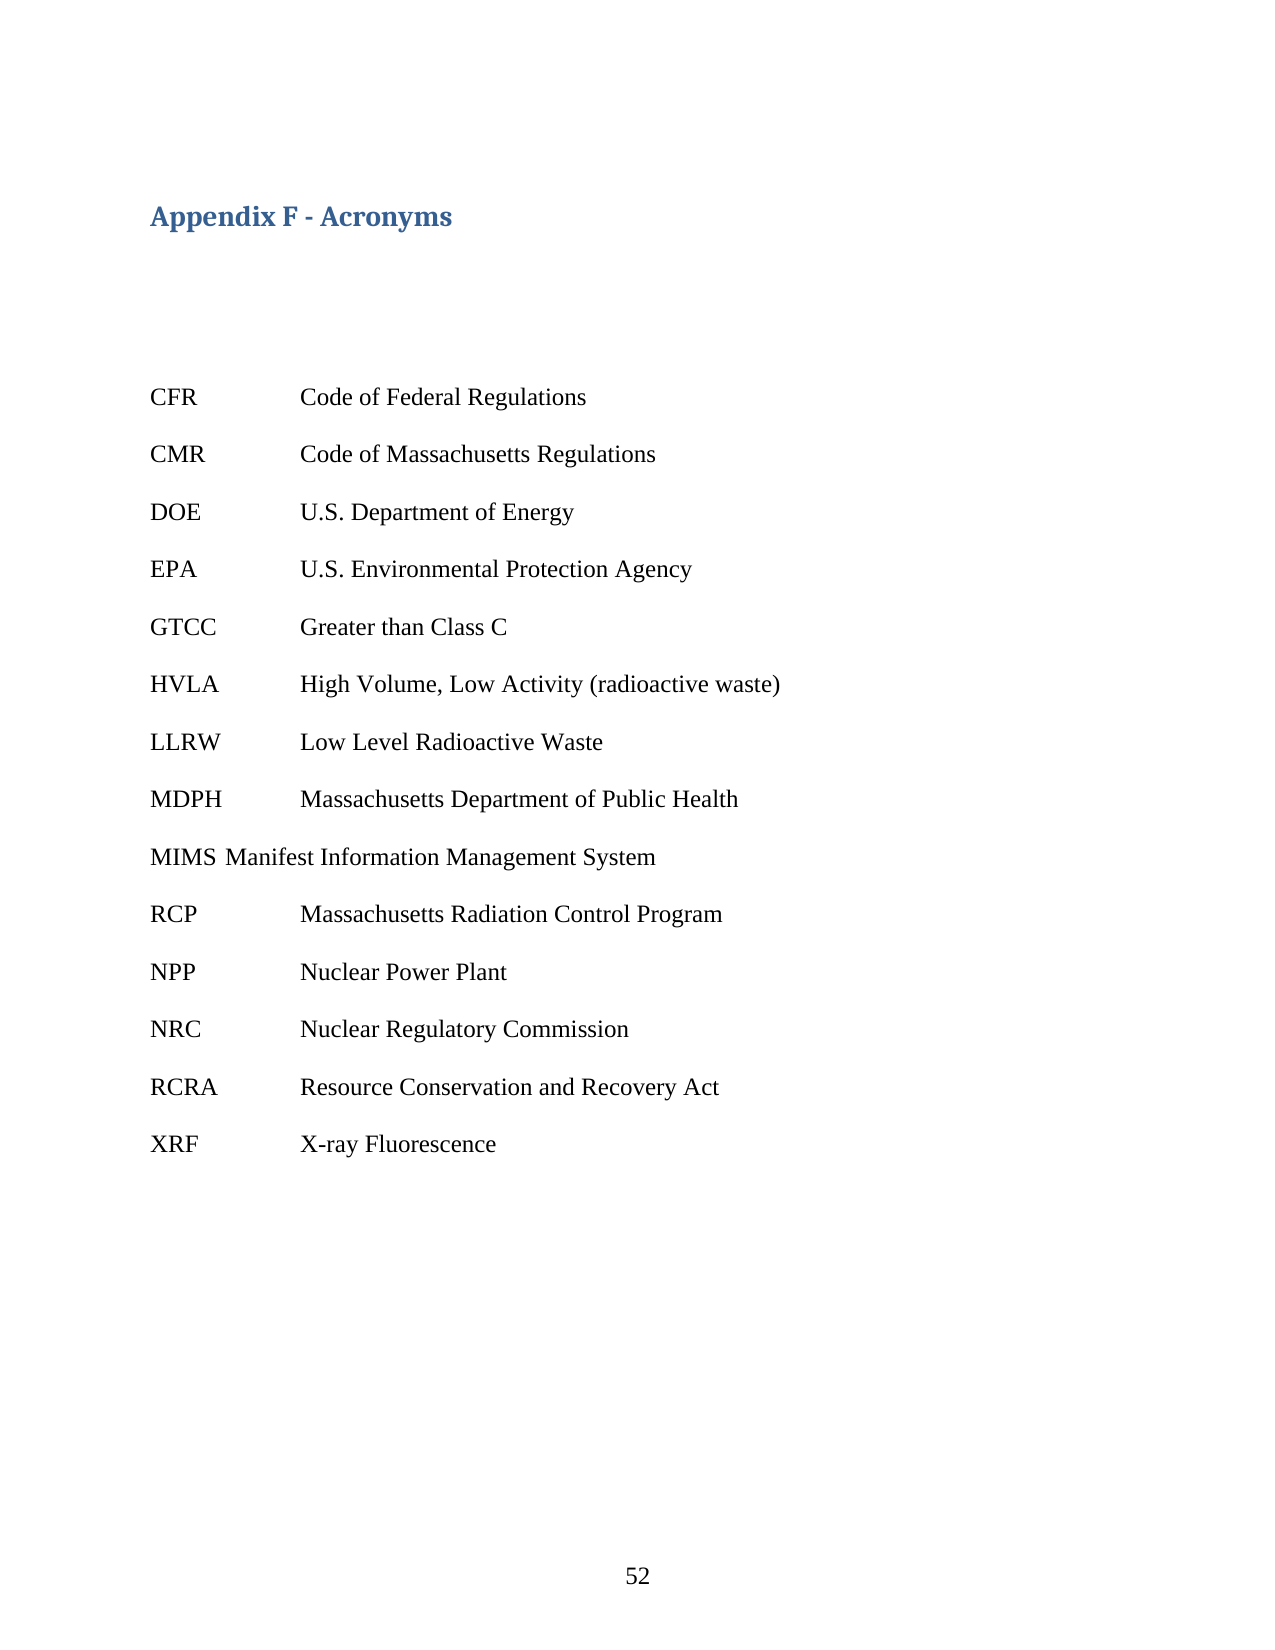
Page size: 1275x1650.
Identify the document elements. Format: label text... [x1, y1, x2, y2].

text RCP Massachusetts Radiation Control Program [150, 899, 1125, 928]
text XRF X-ray Fluorescence [150, 1129, 1125, 1158]
text EPA U.S. Environmental Protection Agency [150, 554, 1125, 583]
text RCRA Resource Conservation and Recovery Act [150, 1072, 1125, 1101]
subtitle Appendix F - Acronyms [150, 200, 1125, 233]
text NPP Nuclear Power Plant [150, 957, 1125, 986]
text MIMS Manifest Information Management System [150, 842, 1125, 871]
text NRC Nuclear Regulatory Commission [150, 1014, 1125, 1043]
text CFR Code of Federal Regulations [150, 382, 1125, 411]
text LLRW Low Level Radioactive Waste [150, 727, 1125, 756]
text CMR Code of Massachusetts Regulations [150, 439, 1125, 468]
text DOE U.S. Department of Energy [150, 497, 1125, 526]
text GTCC Greater than Class C [150, 612, 1125, 641]
text HVLA High Volume, Low Activity (radioactive waste) [150, 669, 1125, 698]
text MDPH Massachusetts Department of Public Health [150, 784, 1125, 813]
